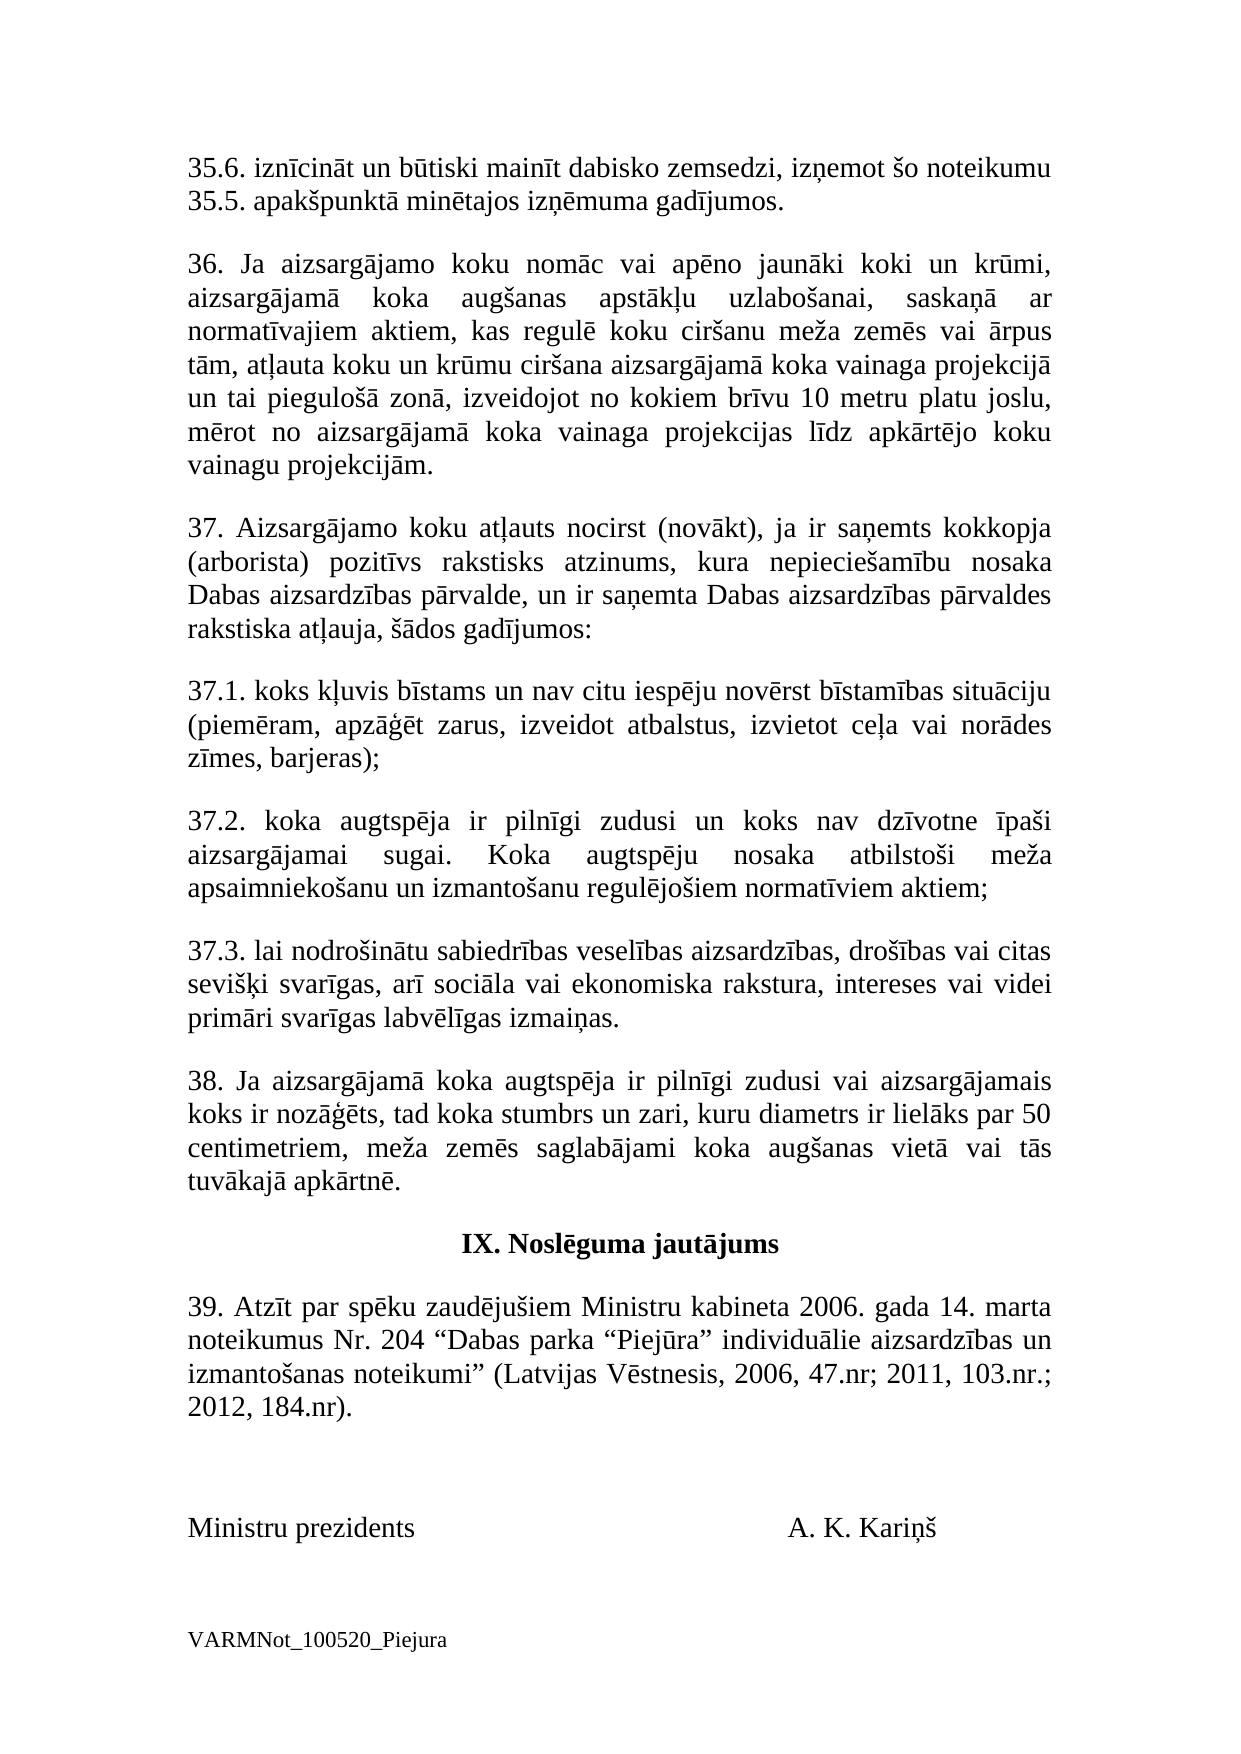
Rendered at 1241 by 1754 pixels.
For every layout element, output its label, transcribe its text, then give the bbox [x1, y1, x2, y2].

text 38. Ja aizsargājamā koka augtspēja ir pilnīgi zudusi vai aizsargājamais koks ir nozāģēts, tad koka stumbrs un zari, kuru diametrs ir lielāks par 50 centimetriem, meža zemēs saglabājami koka augšanas vietā vai tās tuvākajā apkārtnē. [187, 1063, 1053, 1197]
text 37.3. lai nodrošinātu sabiedrības veselības aizsardzības, drošības vai citas sevišķi svarīgas, arī sociāla vai ekonomiska rakstura, intereses vai videi primāri svarīgas labvēlīgas izmaiņas. [187, 933, 1053, 1034]
text IX. Noslēguma jautājums [187, 1226, 1053, 1260]
text 37.2. koka augtspēja ir pilnīgi zudusi un koks nav dzīvotne īpaši aizsargājamai sugai. Koka augtspēju nosaka atbilstoši meža apsaimniekošanu un izmantošanu regulējošiem normatīviem aktiem; [187, 803, 1053, 904]
text 36. Ja aizsargājamo koku nomāc vai apēno jaunāki koki un krūmi, aizsargājamā koka augšanas apstākļu uzlabošanai, saskaņā ar normatīvajiem aktiem, kas regulē koku ciršanu meža zemēs vai ārpus tām, atļauta koku un krūmu ciršana aizsargājamā koka vainaga projekcijā un tai piegulošā zonā, izveidojot no kokiem brīvu 10 metru platu joslu, mērot no aizsargājamā koka vainaga projekcijas līdz apkārtējo koku vainagu projekcijām. [187, 246, 1053, 481]
text 39. Atzīt par spēku zaudējušiem Ministru kabineta 2006. gada 14. marta noteikumus Nr. 204 “Dabas parka “Piejūra” individuālie aizsardzības un izmantošanas noteikumi” (Latvijas Vēstnesis, 2006, 47.nr; 2011, 103.nr.; 2012, 184.nr). [187, 1289, 1053, 1423]
text 37.1. koks kļuvis bīstams un nav citu iespēju novērst bīstamības situāciju (piemēram, apzāģēt zarus, izveidot atbalstus, izvietot ceļa vai norādes zīmes, barjeras); [187, 673, 1053, 774]
text Ministru prezidents A. K. Kariņš [187, 1510, 1053, 1544]
text 37. Aizsargājamo koku atļauts nocirst (novākt), ja ir saņemts kokkopja (arborista) pozitīvs rakstisks atzinums, kura nepieciešamību nosaka Dabas aizsardzības pārvalde, un ir saņemta Dabas aizsardzības pārvaldes rakstiska atļauja, šādos gadījumos: [187, 510, 1053, 644]
text 35.6. iznīcināt un būtiski mainīt dabisko zemsedzi, izņemot šo noteikumu 35.5. apakšpunktā minētajos izņēmuma gadījumos. [187, 150, 1053, 217]
